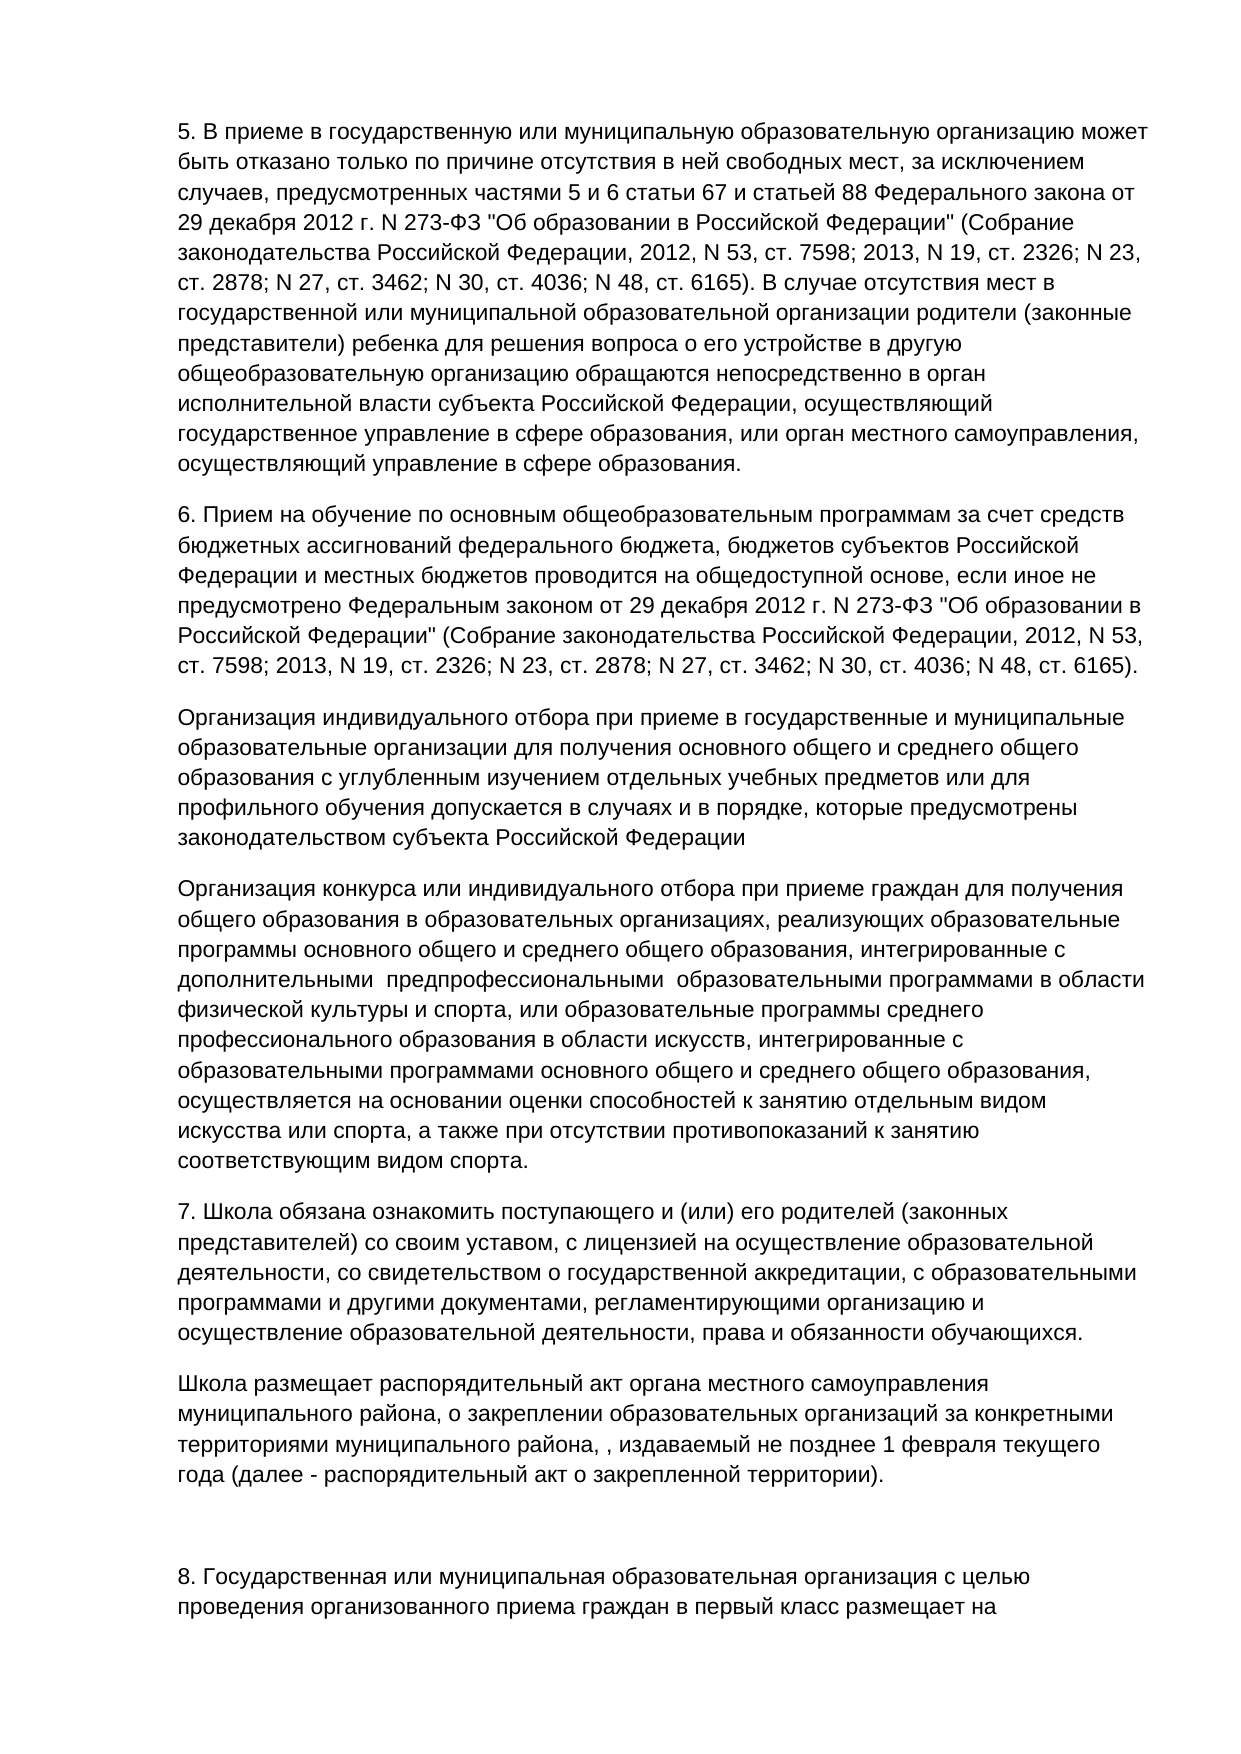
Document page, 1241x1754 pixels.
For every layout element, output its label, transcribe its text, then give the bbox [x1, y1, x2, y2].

text 7. Школа обязана ознакомить поступающего и (или) его родителей (законных представителей) со своим уставом, с лицензией на осуществление образовательной деятельности, со свидетельством о государственной аккредитации, с образовательными программами и другими документами, регламентирующими организацию и осуществление образовательной деятельности, права и обязанности обучающихся. [177, 1198, 1152, 1346]
text 5. В приеме в государственную или муниципальную образовательную организацию может быть отказано только по причине отсутствия в ней свободных мест, за исключением случаев, предусмотренных частями 5 и 6 статьи 67 и статьей 88 Федерального закона от 29 декабря 2012 г. N 273-ФЗ "Об образовании в Российской Федерации" (Собрание законодательства Российской Федерации, 2012, N 53, ст. 7598; 2013, N 19, ст. 2326; N 23, ст. 2878; N 27, ст. 3462; N 30, ст. 4036; N 48, ст. 6165). В случае отсутствия мест в государственной или муниципальной образовательной организации родители (законные представители) ребенка для решения вопроса о его устройстве в другую общеобразовательную организацию обращаются непосредственно в орган исполнительной власти субъекта Российской Федерации, осуществляющий государственное управление в сфере образования, или орган местного самоуправления, осуществляющий управление в сфере образования. [177, 118, 1152, 477]
text Организация конкурса или индивидуального отбора при приеме граждан для получения общего образования в образовательных организациях, реализующих образовательные программы основного общего и среднего общего образования, интегрированные с дополнительными предпрофессиональными образовательными программами в области физической культуры и спорта, или образовательные программы среднего профессионального образования в области искусств, интегрированные с образовательными программами основного общего и среднего общего образования, осуществляется на основании оценки способностей к занятию отдельным видом искусства или спорта, а также при отсутствии противопоказаний к занятию соответствующим видом спорта. [177, 875, 1152, 1174]
text Школа размещает распорядительный акт органа местного самоуправления муниципального района, о закреплении образовательных организаций за конкретными территориями муниципального района, , издаваемый не позднее 1 февраля текущего года (далее - распорядительный акт о закрепленной территории). [177, 1370, 1152, 1487]
text 6. Прием на обучение по основным общеобразовательным программам за счет средств бюджетных ассигнований федерального бюджета, бюджетов субъектов Российской Федерации и местных бюджетов проводится на общедоступной основе, если иное не предусмотрено Федеральным законом от 29 декабря 2012 г. N 273-ФЗ "Об образовании в Российской Федерации" (Собрание законодательства Российской Федерации, 2012, N 53, ст. 7598; 2013, N 19, ст. 2326; N 23, ст. 2878; N 27, ст. 3462; N 30, ст. 4036; N 48, ст. 6165). [177, 501, 1152, 679]
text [177, 1563, 1152, 1619]
text Организация индивидуального отбора при приеме в государственные и муниципальные образовательные организации для получения основного общего и среднего общего образования с углубленным изучением отдельных учебных предметов или для профильного обучения допускается в случаях и в порядке, которые предусмотрены законодательством субъекта Российской Федерации [177, 703, 1152, 851]
